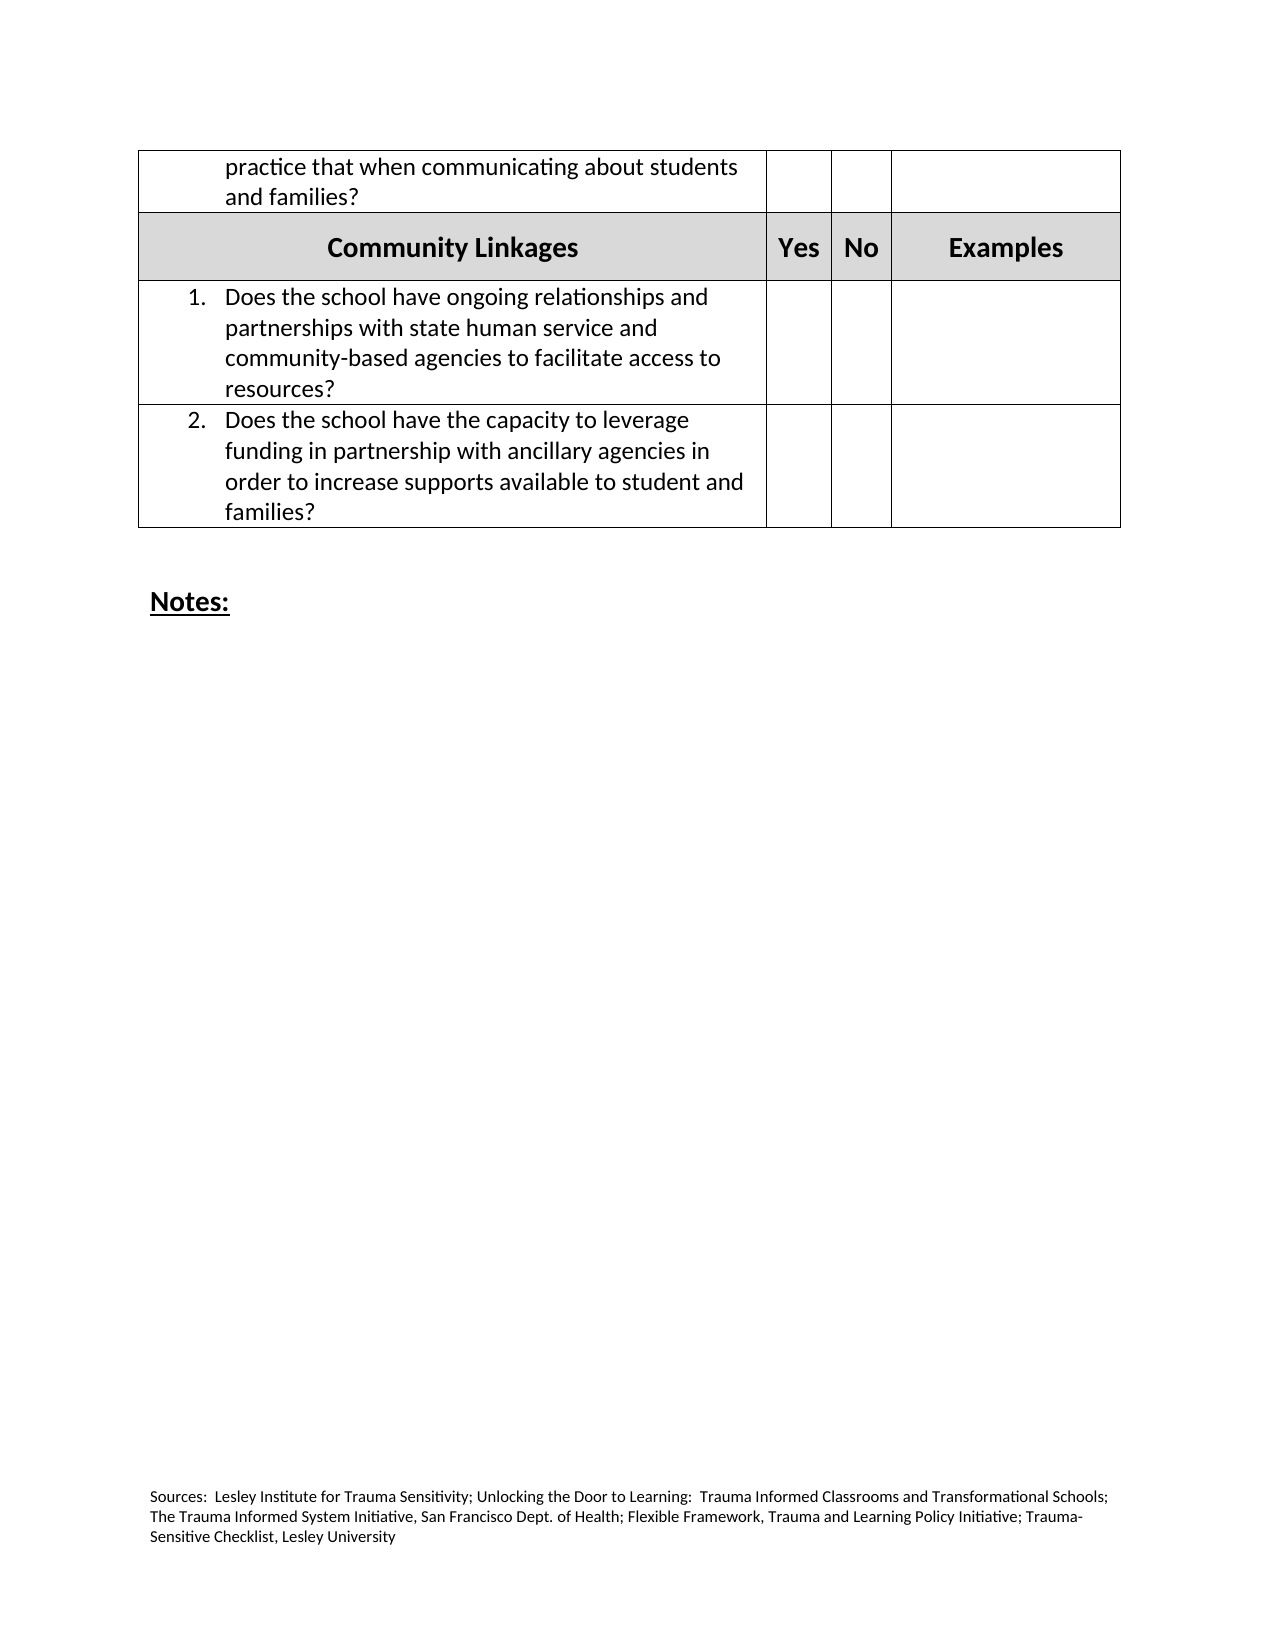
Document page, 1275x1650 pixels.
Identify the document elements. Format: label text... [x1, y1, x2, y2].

table_cell [767, 281, 831, 403]
table_cell Community Linkages [139, 213, 766, 280]
table_cell Does the school have ongoing relationships and partnerships with state human service and community-based agencies to facilitate access to resources? [139, 281, 766, 403]
table_cell [832, 281, 891, 403]
table_cell [767, 405, 831, 527]
text Notes: [150, 583, 1125, 619]
table_cell Examples [892, 213, 1120, 280]
table_cell Does the school have the capacity to leverage funding in partnership with ancillary agencies in order to increase supports available to student and families? [139, 405, 766, 527]
table_cell [832, 405, 891, 527]
table_cell Yes [767, 213, 831, 280]
table_cell [892, 281, 1120, 403]
table_cell [892, 405, 1120, 527]
table_cell [767, 151, 831, 212]
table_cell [139, 151, 766, 212]
table_cell [832, 151, 891, 212]
table_cell No [832, 213, 891, 280]
table_cell [892, 151, 1120, 212]
